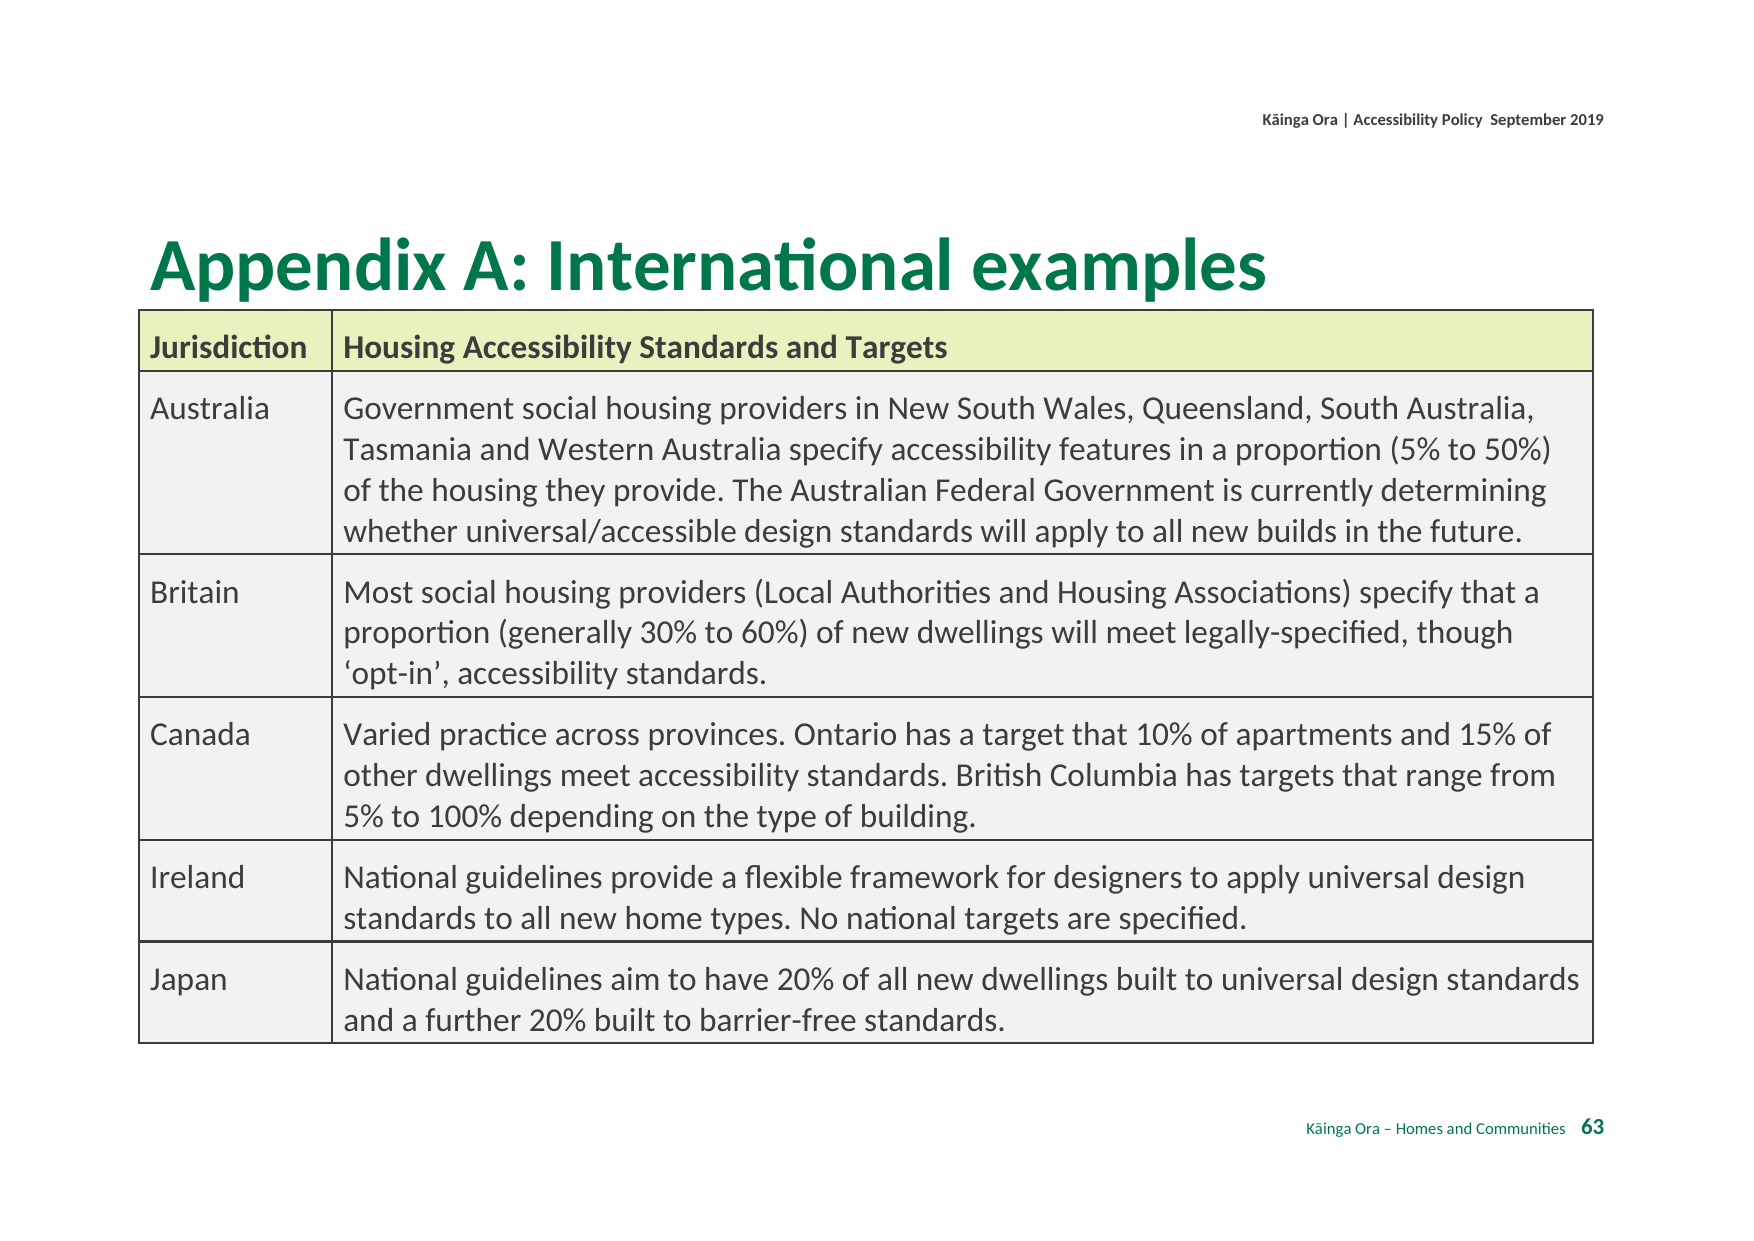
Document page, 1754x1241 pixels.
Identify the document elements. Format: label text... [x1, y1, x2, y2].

table_cell Most social housing providers (Local Authorities and Housing Associations) specify that a proportion (generally 30% to 60%) of new dwellings will meet legally-specified, though ‘opt-in’, accessibility standards. [333, 555, 1592, 696]
table_cell Varied practice across provinces. Ontario has a target that 10% of apartments and 15% of other dwellings meet accessibility standards. British Columbia has targets that range from 5% to 100% depending on the type of building. [333, 698, 1592, 838]
table_header Jurisdiction [140, 311, 331, 370]
subtitle Appendix A: International examples [150, 217, 1604, 309]
table_header Housing Accessibility Standards and Targets [333, 311, 1592, 370]
table_cell Government social housing providers in New South Wales, Queensland, South Australia, Tasmania and Western Australia specify accessibility features in a proportion (5% to 50%) of the housing they provide. The Australian Federal Government is currently determining whether universal/accessible design standards will apply to all new builds in the future. [333, 372, 1592, 553]
table_cell National guidelines aim to have 20% of all new dwellings built to universal design standards and a further 20% built to barrier-free standards. [333, 943, 1592, 1042]
table_cell National guidelines provide a flexible framework for designers to apply universal design standards to all new home types. No national targets are specified. [333, 841, 1592, 940]
table_cell Ireland [140, 841, 331, 940]
table_cell Canada [140, 698, 331, 838]
table_cell Britain [140, 555, 331, 696]
table_cell Japan [140, 943, 331, 1042]
table_cell Australia [140, 372, 331, 553]
